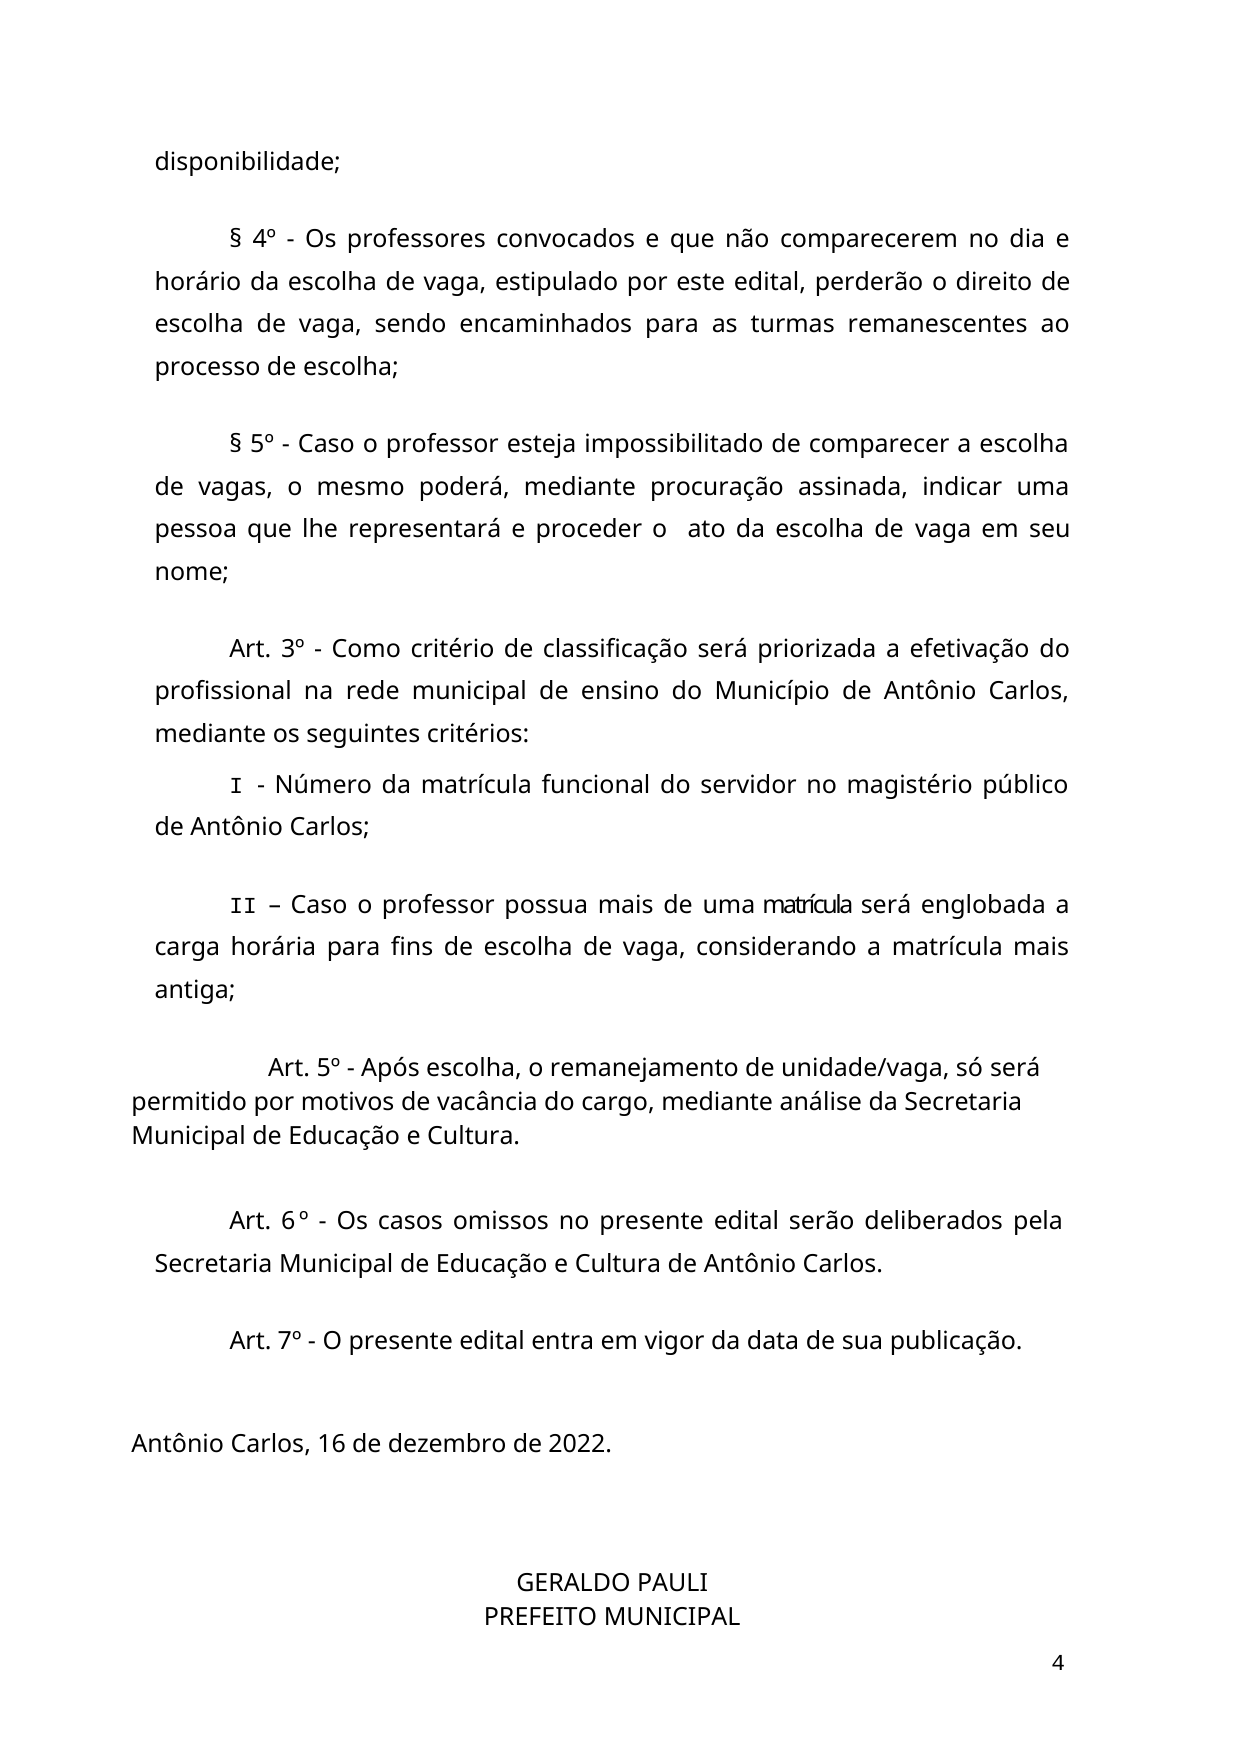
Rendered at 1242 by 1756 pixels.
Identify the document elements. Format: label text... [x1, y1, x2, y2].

text Art. 6º - Os casos omissos no presente edital serão deliberados pela Secretaria Municipal de Educação e Cultura de Antônio Carlos. [154, 1203, 1093, 1279]
text Art. 3º - Como critério de classificação será priorizada a efetivação do profissional na rede municipal de ensino do Município de Antônio Carlos, mediante os seguintes critérios: [154, 630, 1071, 749]
text GERALDO PAULI [131, 1564, 1093, 1599]
list – Caso o professor possua mais de uma matrícula será englobada a carga horária para fins de escolha de vaga, considerando a matrícula mais antiga; [154, 886, 1070, 1005]
text PREFEITO MUNICIPAL [131, 1599, 1093, 1633]
text Art. 5º - Após escolha, o remanejamento de unidade/vaga, só será permitido por motivos de vacância do cargo, mediante análise da Secretaria Municipal de Educação e Cultura. [131, 1049, 1093, 1152]
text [154, 144, 1071, 178]
list - Número da matrícula funcional do servidor no magistério público de Antônio Carlos; [154, 766, 1070, 843]
text Art. 7º - O presente edital entra em vigor da data de sua publicação. [229, 1323, 1093, 1357]
text Antônio Carlos, 16 de dezembro de 2022. [131, 1426, 807, 1460]
text § 5º - Caso o professor esteja impossibilitado de comparecer a escolha de vagas, o mesmo poderá, mediante procuração assinada, indicar uma pessoa que lhe representará e proceder o ato da escolha de vaga em seu nome; [154, 426, 1070, 587]
text § 4º - Os professores convocados e que não comparecerem no dia e horário da escolha de vaga, estipulado por este edital, perderão o direito de escolha de vaga, sendo encaminhados para as turmas remanescentes ao processo de escolha; [154, 221, 1070, 383]
